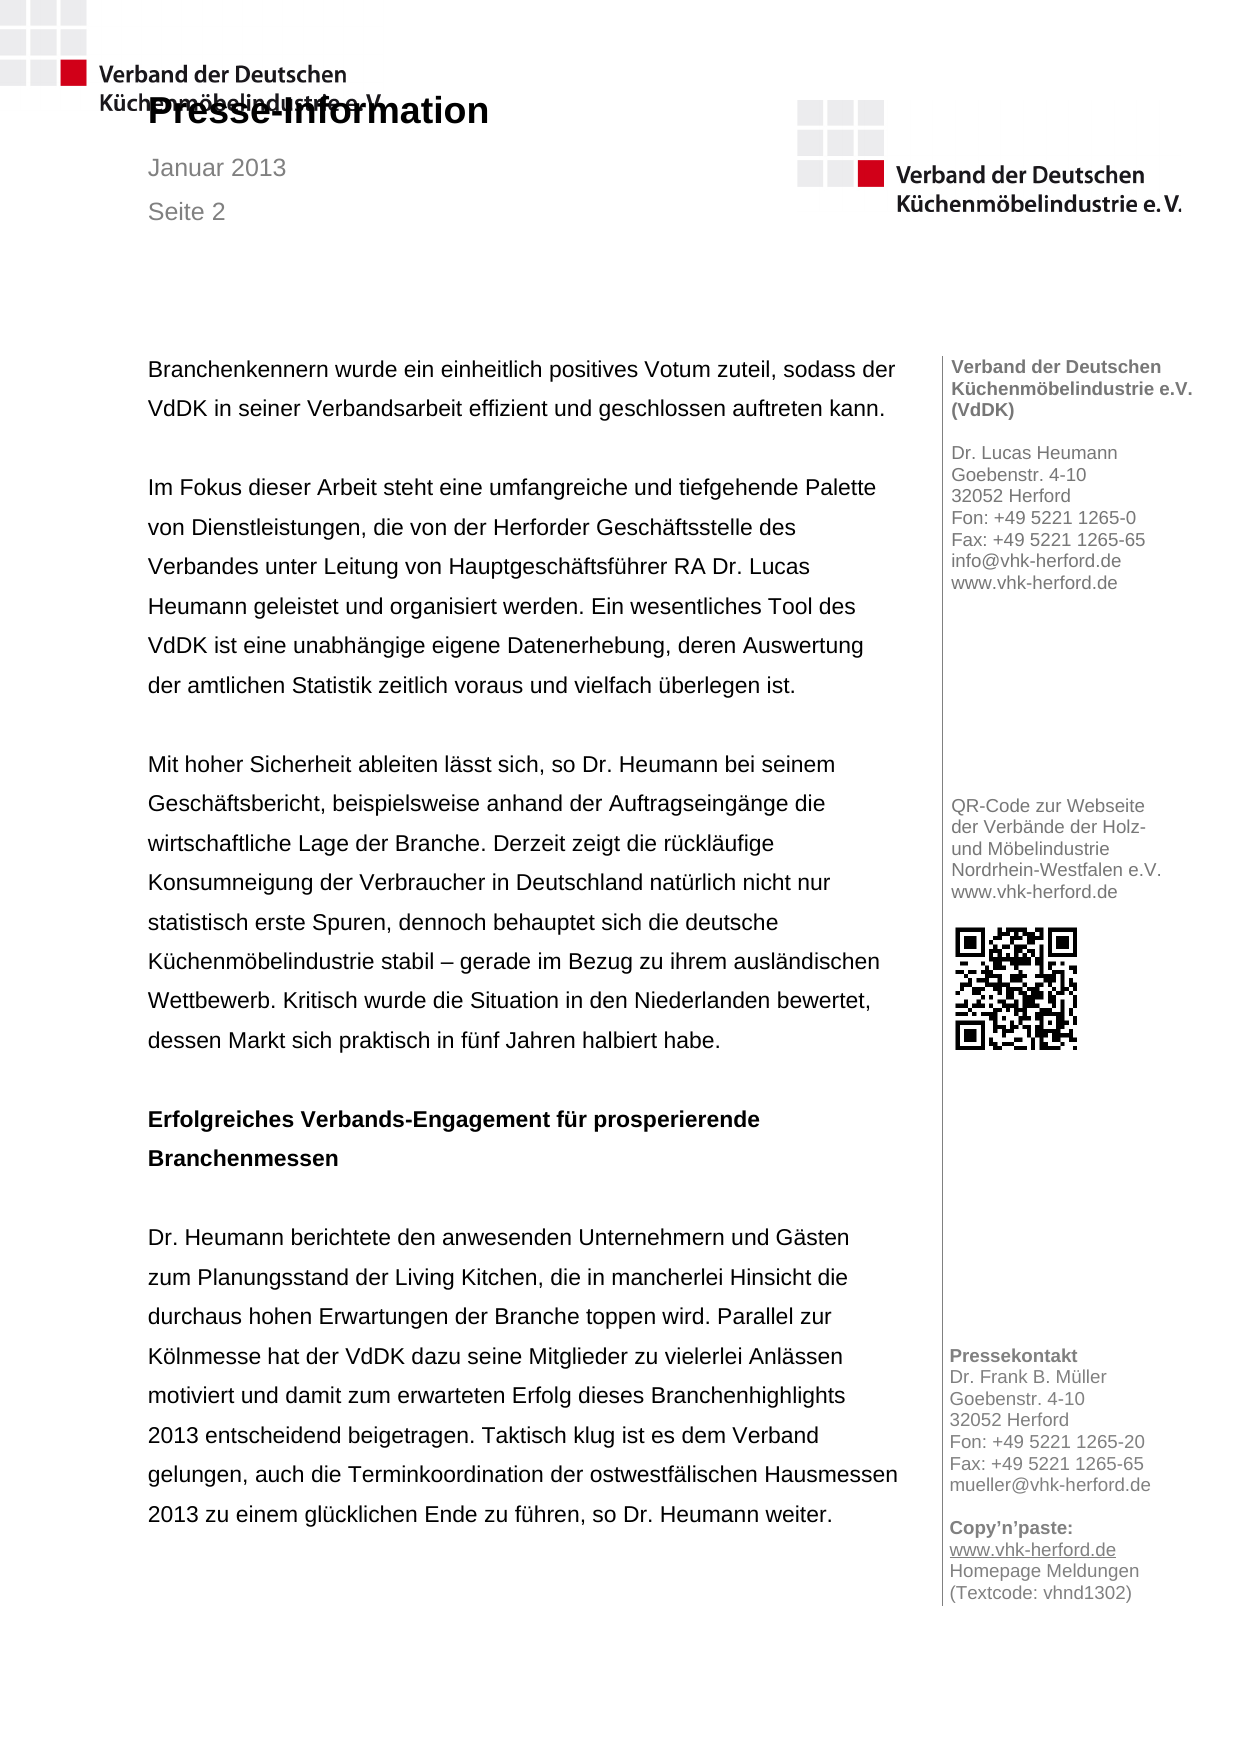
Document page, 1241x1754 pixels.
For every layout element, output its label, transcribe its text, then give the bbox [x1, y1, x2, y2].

picture [797, 100, 1182, 212]
picture [257, 106, 265, 111]
text zum Planungsstand der Living Kitchen, die in mancherlei Hinsicht die durchaus hohen Erwartungen der Branche toppen wird. Parallel zur Kölnmesse hat der VdDK dazu seine Mitglieder zu vielerlei Anlässen motiviert und damit zum erwarteten Erfolg dieses Branchenhighlights 2013 entscheidend beigetragen. Taktisch klug ist es dem Verband gelungen, auch die Terminkoordination der ostwestfälischen Hausmessen 2013 zu einem glücklichen Ende zu führen, so Dr. Heumann weiter. [148, 1264, 901, 1527]
picture [336, 106, 345, 111]
text Im Fokus dieser Arbeit steht eine umfangreiche und tiefgehende Palette von Dienstleistungen, die von der Herforder Geschäftsstelle des Verbandes unter Leitung von Hauptgeschäftsführer RA Dr. Lucas Heumann geleistet und organisiert werden. Ein wesentliches Tool des VdDK ist eine unabhängige eigene Datenerhebung, deren Auswertung der amtlichen Statistik zeitlich voraus und vielfach überlegen ist. [148, 474, 901, 698]
text Mit hoher Sicherheit ableiten lässt sich, so Dr. Heumann bei seinem Geschäftsbericht, beispielsweise anhand der Auftragseingänge die wirtschaftliche Lage der Branche. Derzeit zeigt die rückläufige Konsumneigung der Verbraucher in Deutschland natürlich nicht nur statistisch erste Spuren, dennoch behauptet sich die deutsche Küchenmöbelindustrie stabil – gerade im Bezug zu ihrem ausländischen Wettbewerb. Kritisch wurde die Situation in den Niederlanden bewertet, dessen Markt sich praktisch in fünf Jahren halbiert habe. [148, 751, 901, 1053]
picture [0, 0, 384, 111]
picture [194, 106, 202, 111]
picture [951, 923, 1081, 1054]
picture [155, 101, 165, 110]
text Erfolgreiches Verbands-Engagement für prosperierende Branchenmessen [148, 1106, 901, 1172]
text Dr. Heumann berichtete den anwesenden Unternehmern und Gästen [148, 1224, 901, 1251]
